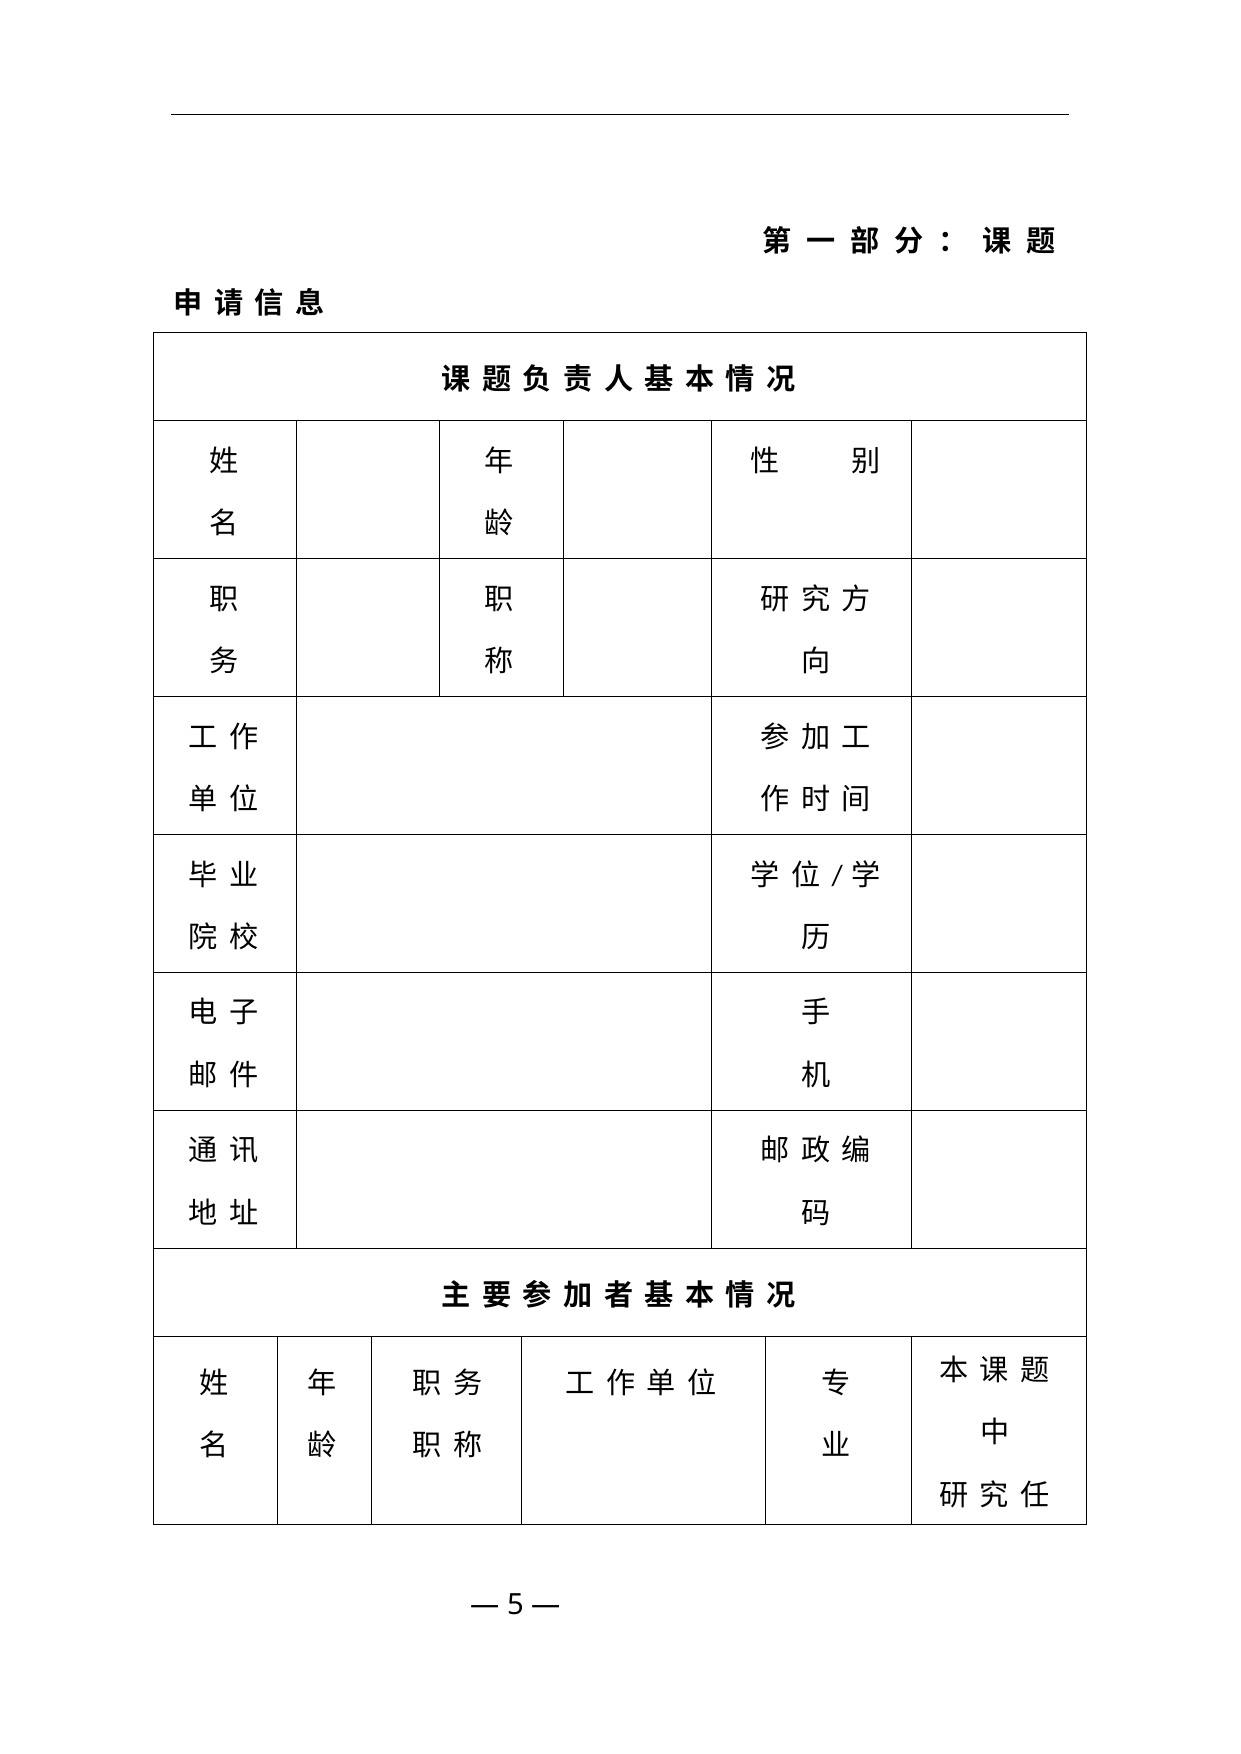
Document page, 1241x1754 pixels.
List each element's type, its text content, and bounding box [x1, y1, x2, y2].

table_cell 姓 名 [154, 421, 296, 558]
table_cell 工作单位 [522, 1337, 765, 1523]
table_cell [912, 697, 1086, 834]
table_cell 参加工作时间 [712, 697, 911, 834]
table_cell 职 称 [440, 559, 563, 696]
table_cell [297, 421, 439, 558]
table_cell 学位/学历 [712, 835, 911, 972]
table_cell 专 业 [766, 1337, 911, 1523]
table_cell 职 务 [154, 559, 296, 696]
table_cell 职务职称 [372, 1337, 521, 1523]
table_cell 电子邮件 [154, 973, 296, 1110]
table_cell [912, 559, 1086, 696]
table_cell [912, 1111, 1086, 1248]
table_cell 年龄 [278, 1337, 371, 1523]
table_header 课题负责人基本情况 [154, 333, 1086, 420]
table_cell 毕业院校 [154, 835, 296, 972]
table_cell 年 龄 [440, 421, 563, 558]
table_cell 姓 名 [154, 1337, 277, 1523]
table_cell [912, 973, 1086, 1110]
table_cell 本课题中 研究任务 [912, 1337, 1086, 1523]
table_cell [912, 421, 1086, 558]
table_cell 研究方向 [712, 559, 911, 696]
table_cell [297, 835, 711, 972]
table_cell 邮政编码 [712, 1111, 911, 1248]
table_cell [297, 697, 711, 834]
text 年 月 日第一部分：课题申请信息 [173, 208, 1067, 332]
table_cell [297, 1111, 711, 1248]
table_cell 工作单位 [154, 697, 296, 834]
table_cell [912, 835, 1086, 972]
table_cell 通讯地址 [154, 1111, 296, 1248]
table_cell [297, 973, 711, 1110]
table_cell [564, 421, 711, 558]
table_cell 主要参加者基本情况 [154, 1249, 1086, 1336]
table_cell [297, 559, 439, 696]
table_cell 性 别 [712, 421, 911, 558]
table_cell 手 机 [712, 973, 911, 1110]
table_cell [564, 559, 711, 696]
